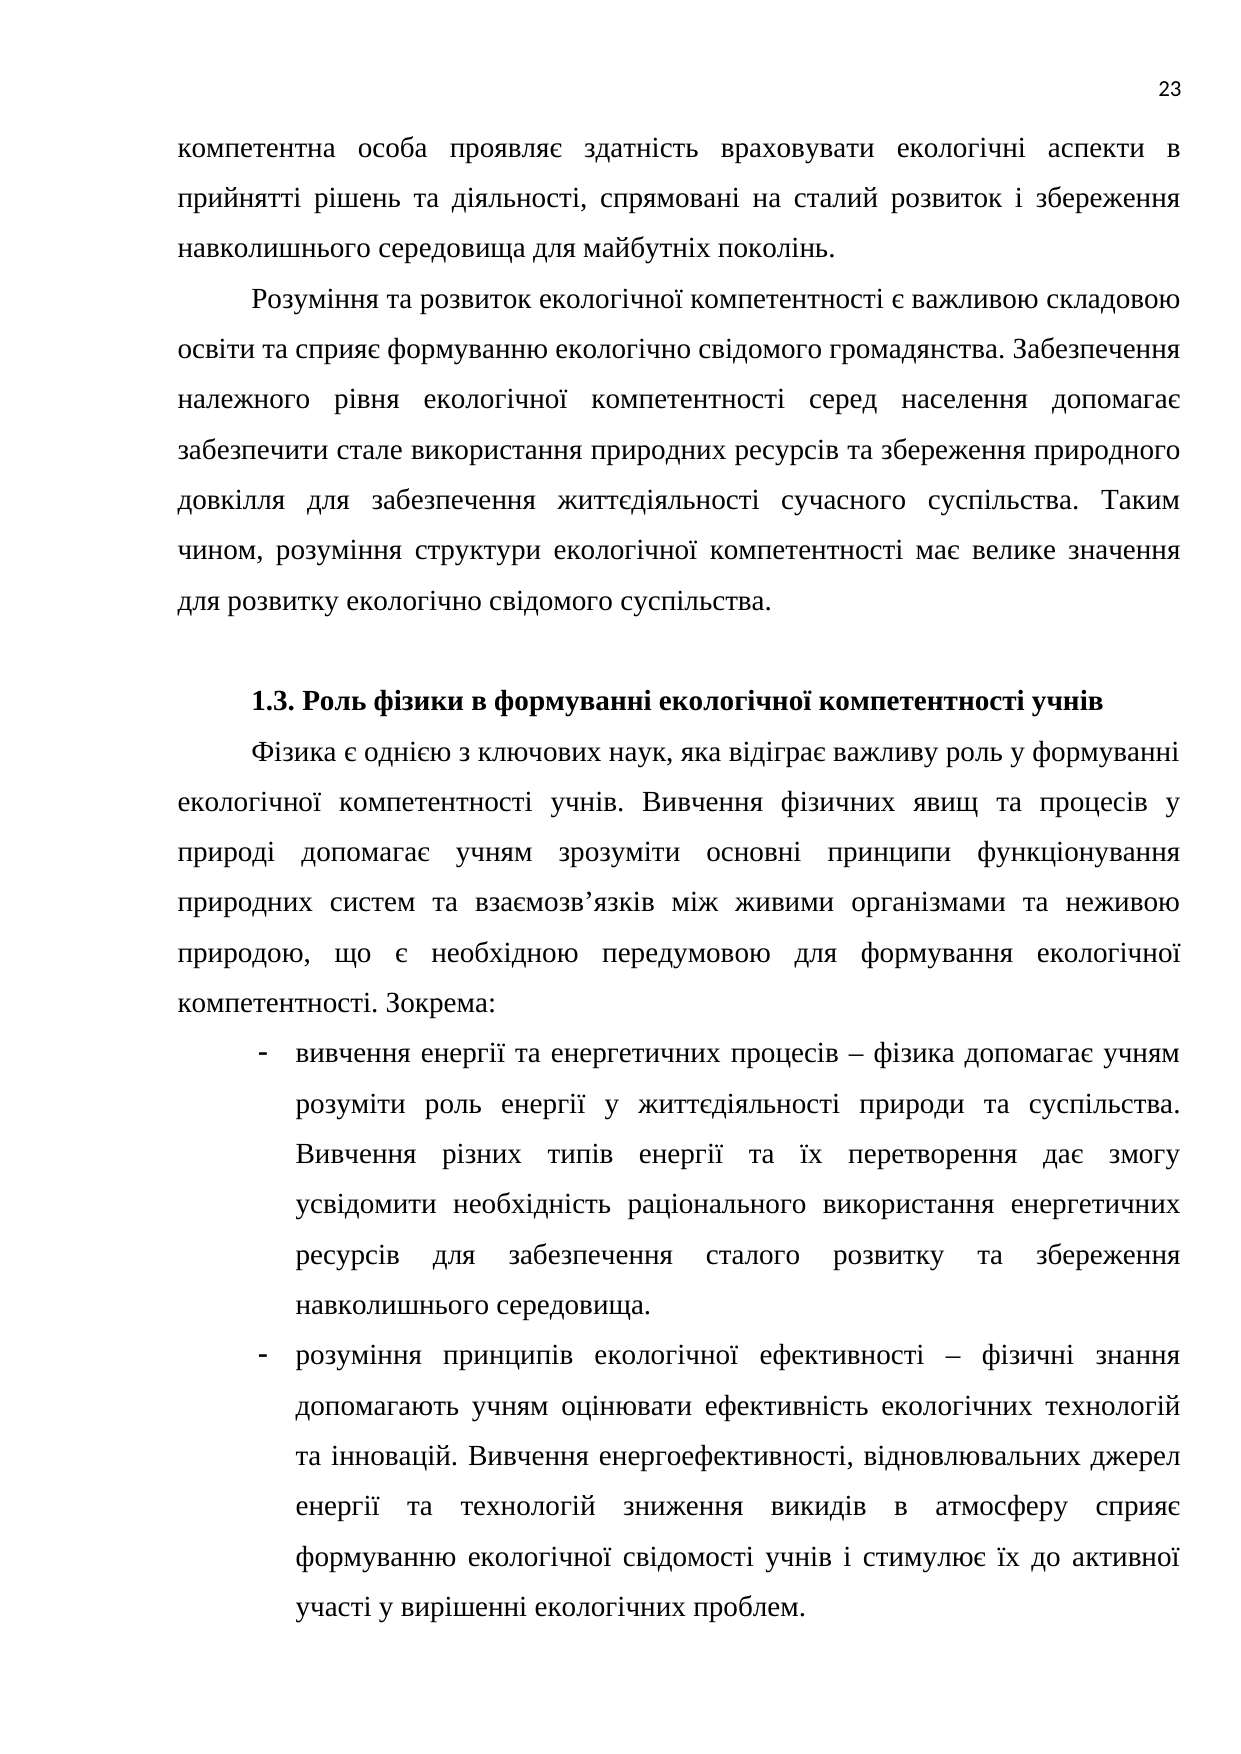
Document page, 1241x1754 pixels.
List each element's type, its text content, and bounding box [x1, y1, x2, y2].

subtitle 1.3. Роль фізики в формуванні екологічної компетентності учнів [177, 683, 1181, 717]
list вивчення енергії та енергетичних процесів – фізика допомагає учням розуміти роль енергії у життєдіяльності природи та суспільства. Вивчення різних типів енергії та їх перетворення дає змогу усвідомити необхідність раціонального використання енергетичних ресурсів для забезпечення сталого розвитку та збереження навколишнього середовища. [258, 1036, 1181, 1321]
text Фізика є однією з ключових наук, яка відіграє важливу роль у формуванні екологічної компетентності учнів. Вивчення фізичних явищ та процесів у природі допомагає учням зрозуміти основні принципи функціонування природних систем та взаємозв’язків між живими організмами та неживою природою, що є необхідною передумовою для формування екологічної компетентності. Зокрема: [177, 734, 1181, 1019]
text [177, 130, 1181, 264]
list розуміння принципів екологічної ефективності – фізичні знання допомагають учням оцінювати ефективність екологічних технологій та інновацій. Вивчення енергоефективності, відновлювальних джерел енергії та технологій зниження викидів в атмосферу сприяє формуванню екологічної свідомості учнів і стимулює їх до активної участі у вирішенні екологічних проблем. [258, 1337, 1181, 1623]
text Розуміння та розвиток екологічної компетентності є важливою складовою освіти та сприяє формуванню екологічно свідомого громадянства. Забезпечення належного рівня екологічної компетентності серед населення допомагає забезпечити стале використання природних ресурсів та збереження природного довкілля для забезпечення життєдіяльності сучасного суспільства. Таким чином, розуміння структури екологічної компетентності має велике значення для розвитку екологічно свідомого суспільства. [177, 281, 1181, 616]
